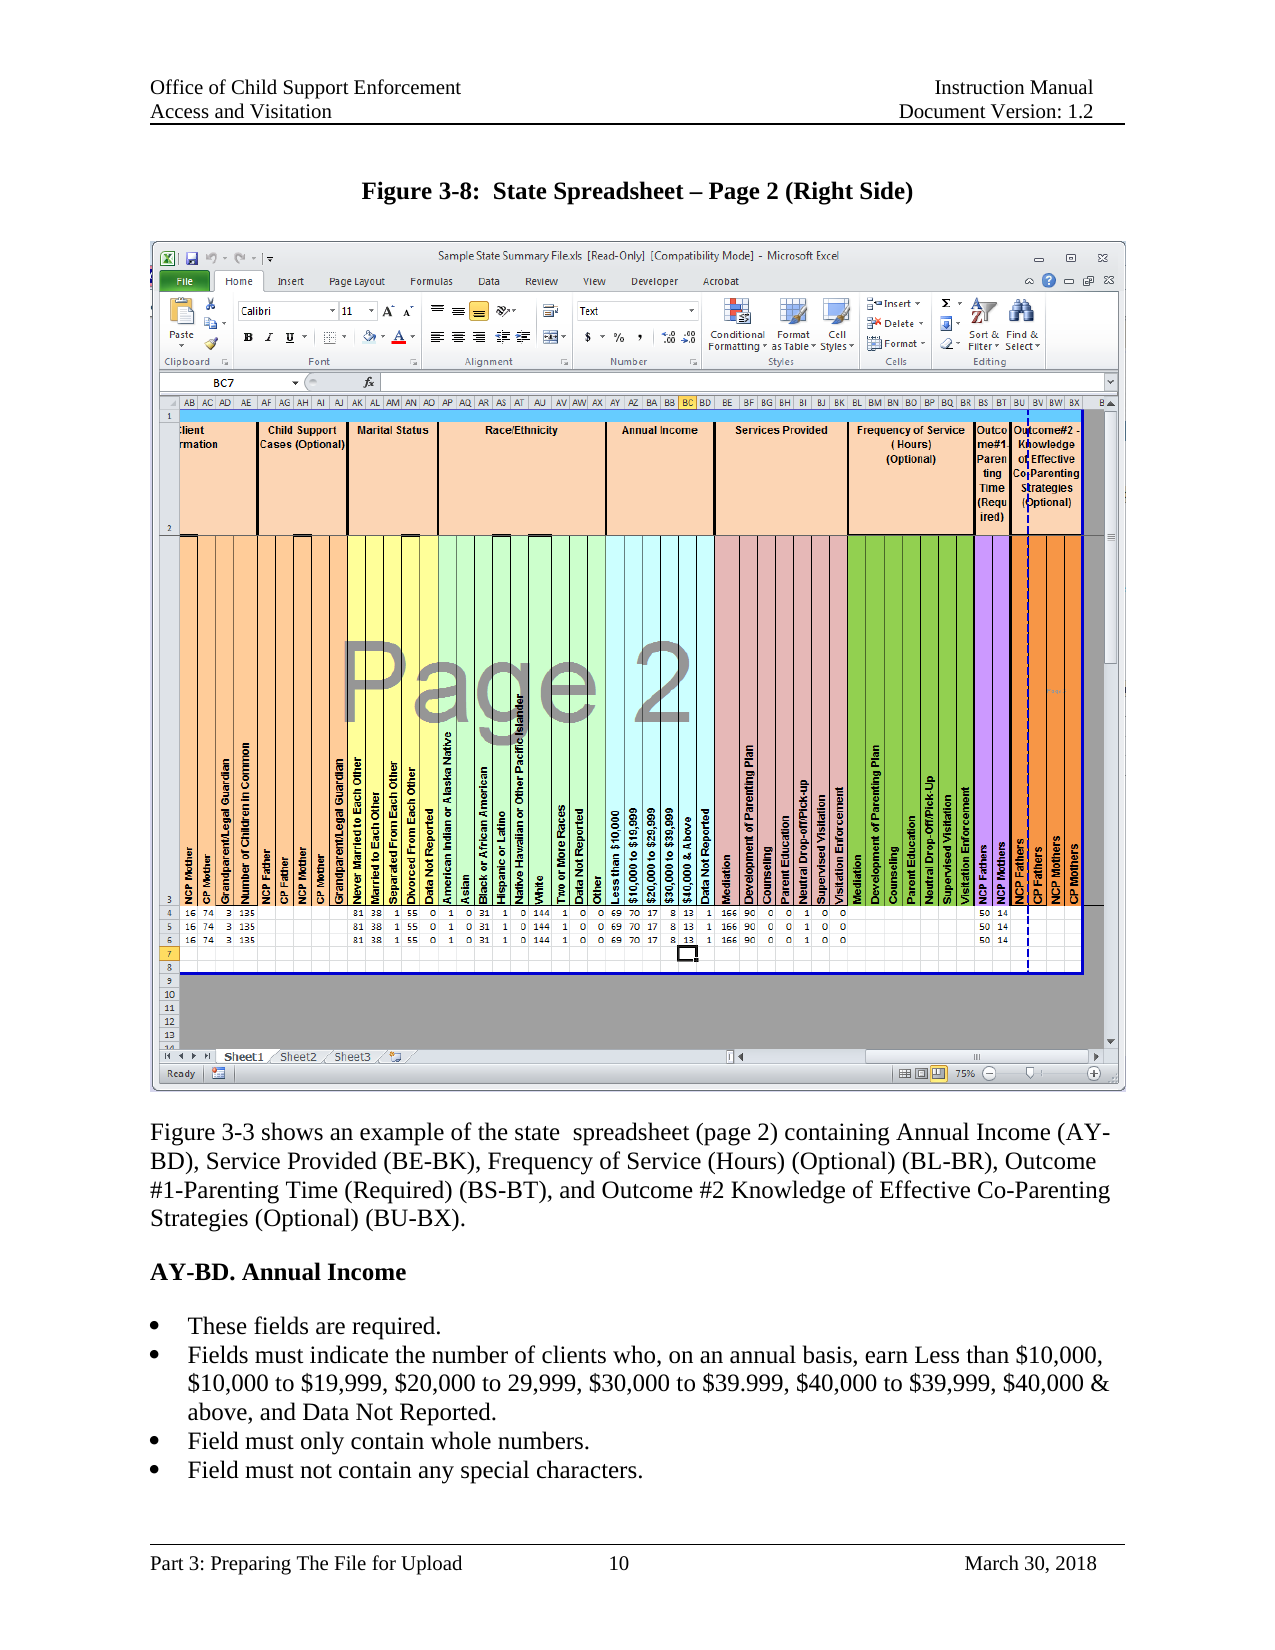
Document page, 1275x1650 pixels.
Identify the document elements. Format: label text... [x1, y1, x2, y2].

picture [150, 241, 1126, 1092]
list Field must only contain whole numbers. [150, 1426, 1125, 1455]
list Field must not contain any special characters. [150, 1455, 1125, 1483]
text Figure 3-3 shows an example of the state spreadsheet (page 2) containing Annual Income (AY-BD), Service Provided (BE-BK), Frequency of Service (Hours) (Optional) (BL-BR), Outcome #1-Parenting Time (Required) (BS-BT), and Outcome #2 Knowledge of Effective Co-Parenting Strategies (Optional) (BU-BX). [150, 1117, 1125, 1232]
list Fields must indicate the number of clients who, on an annual basis, earn Less than $10,000, $10,000 to $19,999, $20,000 to 29,999, $30,000 to $39.999, $40,000 to $39,999, $40,000 & above, and Data Not Reported. [150, 1340, 1125, 1426]
list These fields are required. [150, 1311, 1125, 1340]
text Figure -: State Spreadsheet – Page 2 (Right Side) [150, 176, 1125, 204]
text AY-BD. Annual Income [150, 1257, 1125, 1286]
